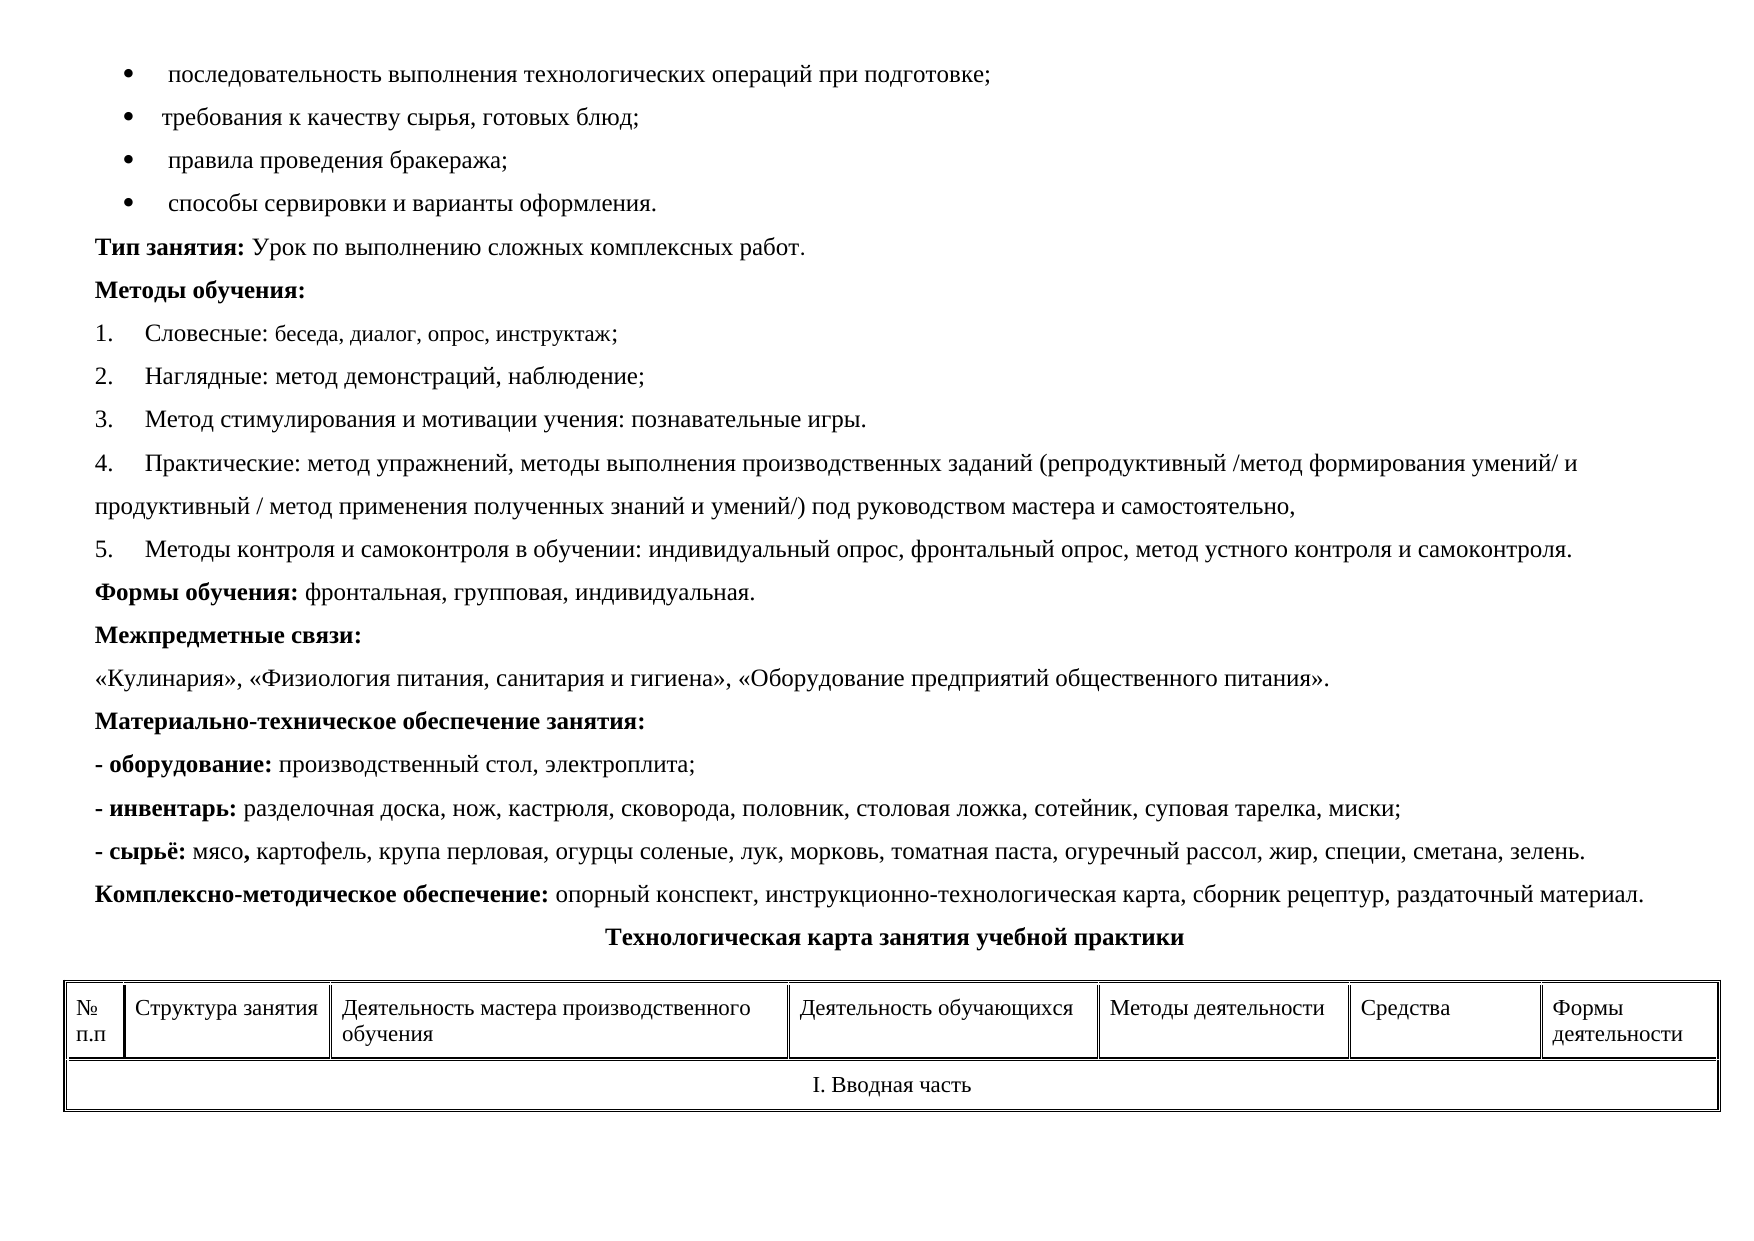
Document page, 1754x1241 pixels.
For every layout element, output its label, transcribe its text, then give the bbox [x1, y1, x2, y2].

list правила проведения бракеража; [124, 145, 1695, 174]
table_header № п.п [67, 981, 124, 1057]
text Формы обучения: фронтальная, групповая, индивидуальная. [94, 577, 1695, 606]
text 1. Словесные: беседа, диалог, опрос, инструктаж; [94, 318, 1704, 347]
text Материально-техническое обеспечение занятия: [94, 706, 1695, 735]
table_header Деятельность обучающихся [789, 983, 1099, 1057]
list способы сервировки и варианты оформления. [124, 188, 1695, 217]
text - оборудование: производственный стол, электроплита; [94, 749, 1695, 778]
text «Кулинария», «Физиология питания, санитария и гигиена», «Оборудование предприятий общественного питания». [94, 663, 1695, 692]
text 4. Практические: метод упражнений, методы выполнения производственных заданий (репродуктивный /метод формирования умений/ и продуктивный / метод применения полученных знаний и умений/) под руководством мастера и самостоятельно, [94, 448, 1695, 519]
text Технологическая карта занятия учебной практики [94, 922, 1695, 951]
text 2. Наглядные: метод демонстраций, наблюдение; [94, 361, 1695, 390]
list требования к качеству сырья, готовых блюд; [124, 102, 1695, 131]
text - сырьё: мясо, картофель, крупа перловая, огурцы соленые, лук, морковь, томатная паста, огуречный рассол, жир, специи, сметана, зелень. [94, 836, 1695, 864]
text Методы обучения: [94, 275, 1695, 304]
table_header Формы деятельности [1542, 983, 1717, 1057]
table_header Структура занятия [124, 983, 331, 1057]
table_cell I. Вводная часть [67, 1057, 1718, 1109]
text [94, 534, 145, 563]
text 3. Метод стимулирования и мотивации учения: познавательные игры. [94, 404, 1704, 433]
table_header Деятельность мастера производственного обучения [331, 983, 788, 1057]
table_header Средства [1350, 983, 1542, 1057]
text Комплексно-методическое обеспечение: опорный конспект, инструкционно-технологическая карта, сборник рецептур, раздаточный материал. [94, 879, 1695, 908]
text - инвентарь: разделочная доска, нож, кастрюля, сковорода, половник, столовая ложка, сотейник, суповая тарелка, миски; [94, 793, 1695, 821]
list последовательность выполнения технологических операций при подготовке; [124, 59, 1695, 88]
text Межпредметные связи: [94, 620, 1695, 649]
text 5. Методы контроля и самоконтроля в обучении: индивидуальный опрос, фронтальный опрос, метод устного контроля и самоконтроля. [648, 534, 1695, 563]
table_header Методы деятельности [1099, 983, 1349, 1057]
text Тип занятия: Урок по выполнению сложных комплексных работ. [94, 232, 1695, 261]
